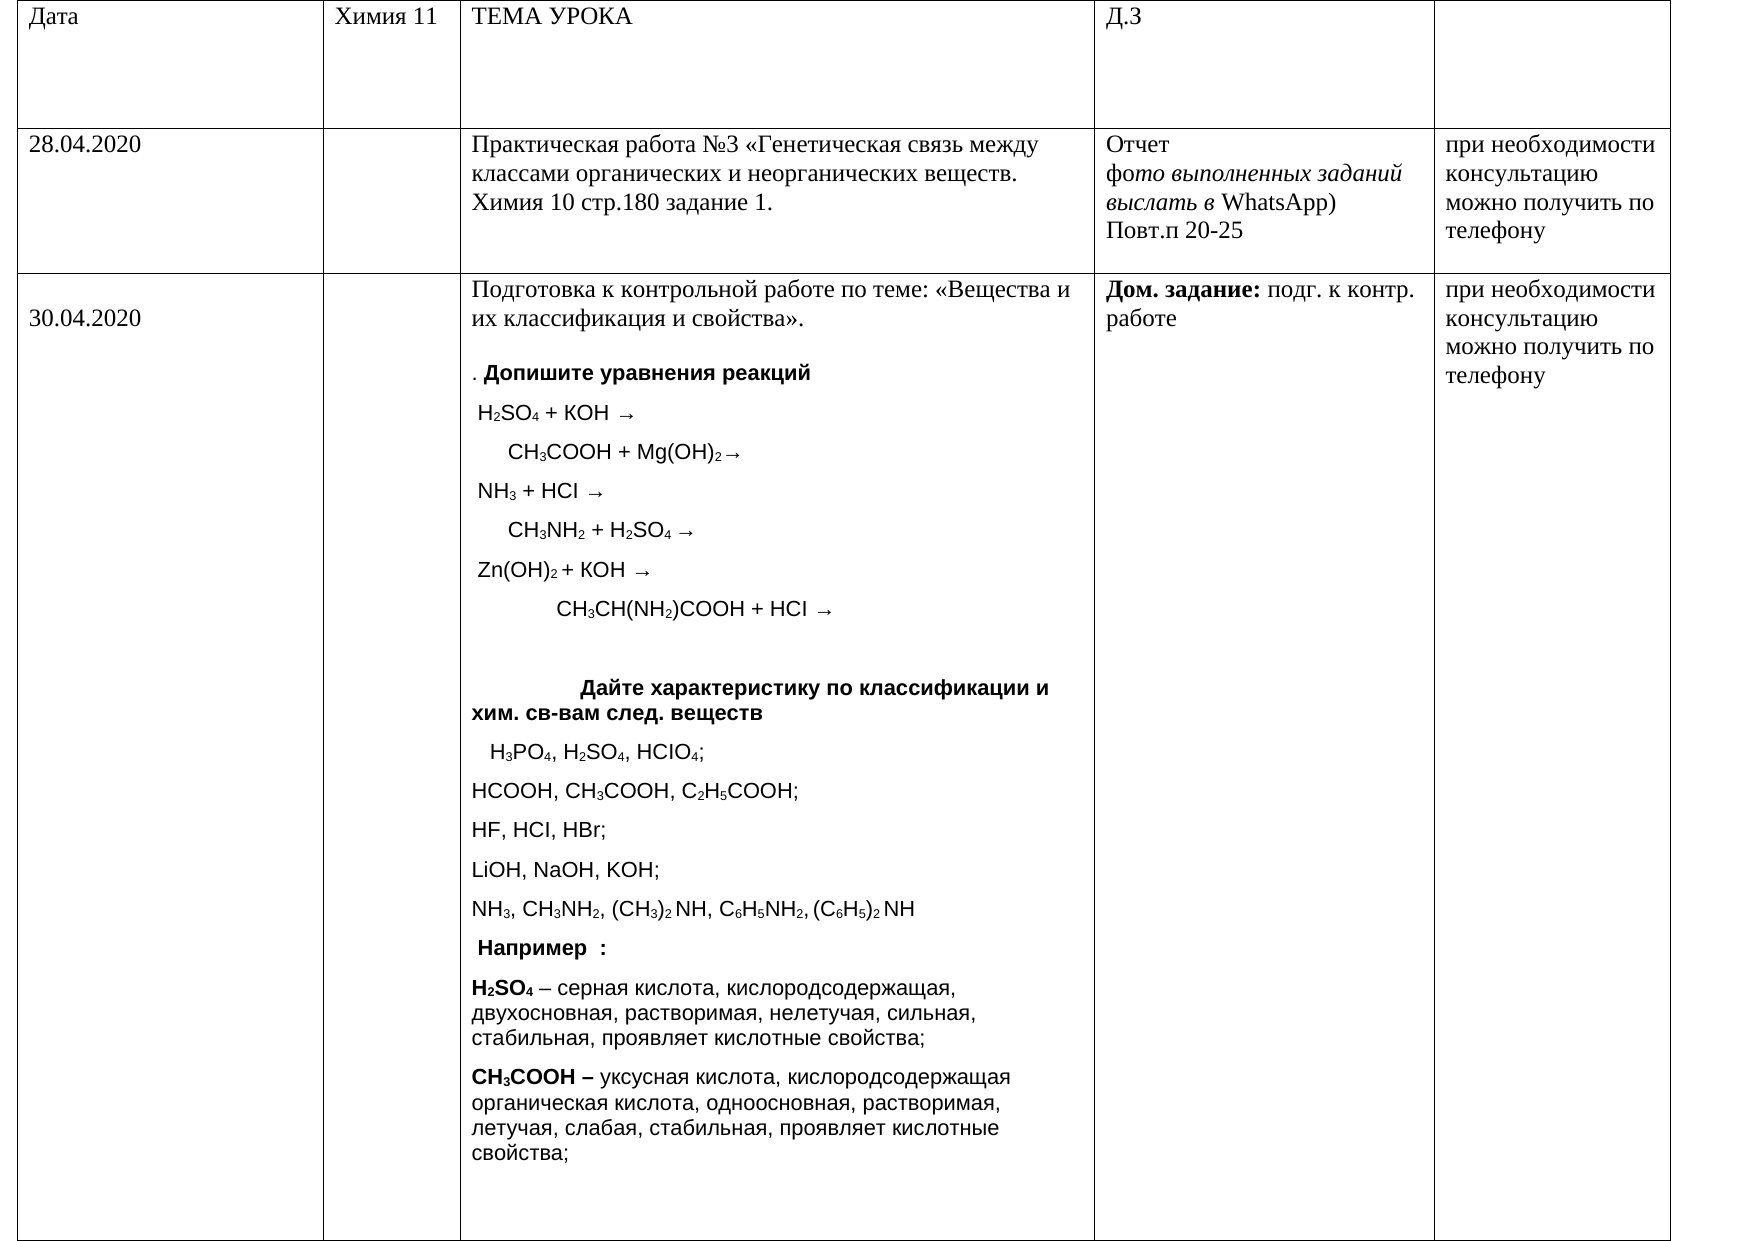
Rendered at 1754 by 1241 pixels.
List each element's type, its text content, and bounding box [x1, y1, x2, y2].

table_cell при необходимости консультацию можно получить по телефону [1435, 129, 1670, 273]
table_cell [324, 129, 460, 273]
table_cell при необходимости консультацию можно получить по телефону [1435, 274, 1670, 1240]
table_header Химия 11 [324, 1, 460, 128]
table_cell Практическая работа №3 «Генетическая связь между классами органических и неорганических веществ. Химия 10 стр.180 задание 1. [461, 129, 1094, 273]
table_header [1435, 1, 1670, 128]
table_header ТЕМА УРОКА [461, 1, 1094, 128]
table_cell Отчет фото выполненных заданий выслать в WhatsApp) Повт.п 20-25 [1095, 129, 1434, 273]
table_cell Подготовка к контрольной работе по теме: «Вещества и их классификация и свойства». . Допишите уравнения реакций H2SO4 + КОН → CH3COOH + Mg(OH)2→ NH3 + HCI → CH3NH2 + H2SO4 → Zn(OH)2 + КОН → CH3CH(NH2)COOH + HCI → Дайте характеристику по классификации и хим. св-вам след. веществ Н3РО4, H2SO4, HCIO4; НСООН, CH3COOH, С2Н5СООН; HF, HCI, HBr; LiOH, NaOH, KOH; NH3, CH3NH2, (CH3)2 NH, С6H5NH2, (С6H5)2 NH Например : H2SO4 – серная кислота, кислородсодержащая, двухосновная, растворимая, нелетучая, сильная, стабильная, проявляет кислотные свойства; CH3COOH – уксусная кислота, кислородсодержащая органическая кислота, одноосновная, растворимая, летучая, слабая, стабильная, проявляет кислотные свойства; [461, 274, 1094, 1240]
table_cell 30.04.2020 [18, 274, 323, 1240]
table_header Дата [18, 1, 323, 128]
table_cell Дом. задание: подг. к контр. работе [1095, 274, 1434, 1240]
table_header Д.З [1095, 1, 1434, 128]
table_cell [324, 274, 460, 1240]
table_cell 28.04.2020 [18, 129, 323, 273]
